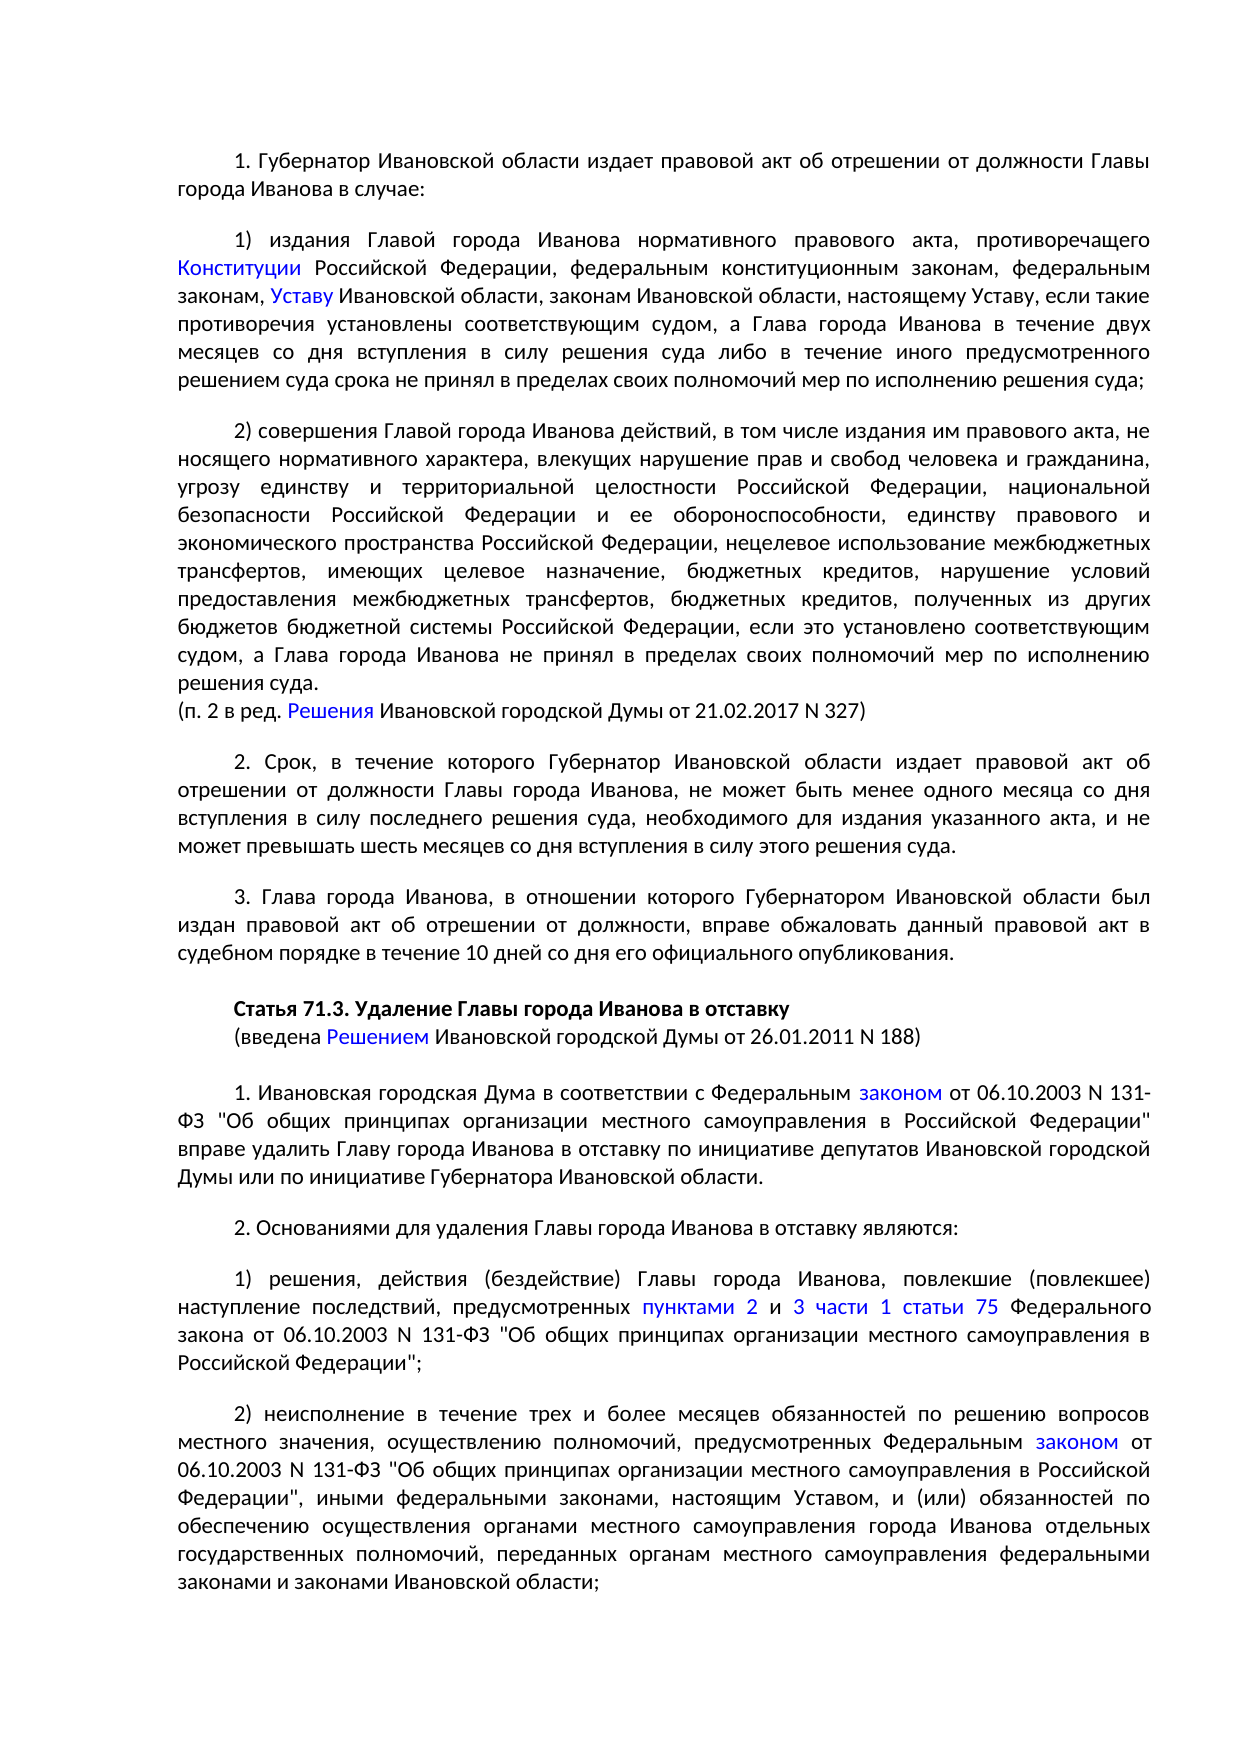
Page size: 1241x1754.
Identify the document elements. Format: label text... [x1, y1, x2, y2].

text (введена Решением Ивановской городской Думы от 26.01.2011 N 188) [177, 1022, 1152, 1050]
text 1. Губернатор Ивановской области издает правовой акт об отрешении от должности Главы города Иванова в случае: [177, 146, 1152, 202]
text 2) неисполнение в течение трех и более месяцев обязанностей по решению вопросов местного значения, осуществлению полномочий, предусмотренных Федеральным законом от 06.10.2003 N 131-ФЗ "Об общих принципах организации местного самоуправления в Российской Федерации", иными федеральными законами, настоящим Уставом, и (или) обязанностей по обеспечению осуществления органами местного самоуправления города Иванова отдельных государственных полномочий, переданных органам местного самоуправления федеральными законами и законами Ивановской области; [177, 1399, 1152, 1596]
text 1) решения, действия (бездействие) Главы города Иванова, повлекшие (повлекшее) наступление последствий, предусмотренных пунктами 2 и 3 части 1 статьи 75 Федерального закона от 06.10.2003 N 131-ФЗ "Об общих принципах организации местного самоуправления в Российской Федерации"; [177, 1264, 1152, 1376]
text (п. 2 в ред. Решения Ивановской городской Думы от 21.02.2017 N 327) [177, 696, 1152, 724]
text 2) совершения Главой города Иванова действий, в том числе издания им правового акта, не носящего нормативного характера, влекущих нарушение прав и свобод человека и гражданина, угрозу единству и территориальной целостности Российской Федерации, национальной безопасности Российской Федерации и ее обороноспособности, единству правового и экономического пространства Российской Федерации, нецелевое использование межбюджетных трансфертов, имеющих целевое назначение, бюджетных кредитов, нарушение условий предоставления межбюджетных трансфертов, бюджетных кредитов, полученных из других бюджетов бюджетной системы Российской Федерации, если это установлено соответствующим судом, а Глава города Иванова не принял в пределах своих полномочий мер по исполнению решения суда. [177, 416, 1152, 696]
text 2. Основаниями для удаления Главы города Иванова в отставку являются: [177, 1213, 1152, 1241]
text 2. Срок, в течение которого Губернатор Ивановской области издает правовой акт об отрешении от должности Главы города Иванова, не может быть менее одного месяца со дня вступления в силу последнего решения суда, необходимого для издания указанного акта, и не может превышать шесть месяцев со дня вступления в силу этого решения суда. [177, 747, 1152, 859]
text 1. Ивановская городская Дума в соответствии с Федеральным законом от 06.10.2003 N 131-ФЗ "Об общих принципах организации местного самоуправления в Российской Федерации" вправе удалить Главу города Иванова в отставку по инициативе депутатов Ивановской городской Думы или по инициативе Губернатора Ивановской области. [177, 1078, 1152, 1191]
text 1) издания Главой города Иванова нормативного правового акта, противоречащего Конституции Российской Федерации, федеральным конституционным законам, федеральным законам, Уставу Ивановской области, законам Ивановской области, настоящему Уставу, если такие противоречия установлены соответствующим судом, а Глава города Иванова в течение двух месяцев со дня вступления в силу решения суда либо в течение иного предусмотренного решением суда срока не принял в пределах своих полномочий мер по исполнению решения суда; [177, 225, 1152, 393]
title Статья 71.3. Удаление Главы города Иванова в отставку [177, 994, 1152, 1022]
text 3. Глава города Иванова, в отношении которого Губернатором Ивановской области был издан правовой акт об отрешении от должности, вправе обжаловать данный правовой акт в судебном порядке в течение 10 дней со дня его официального опубликования. [177, 882, 1152, 966]
